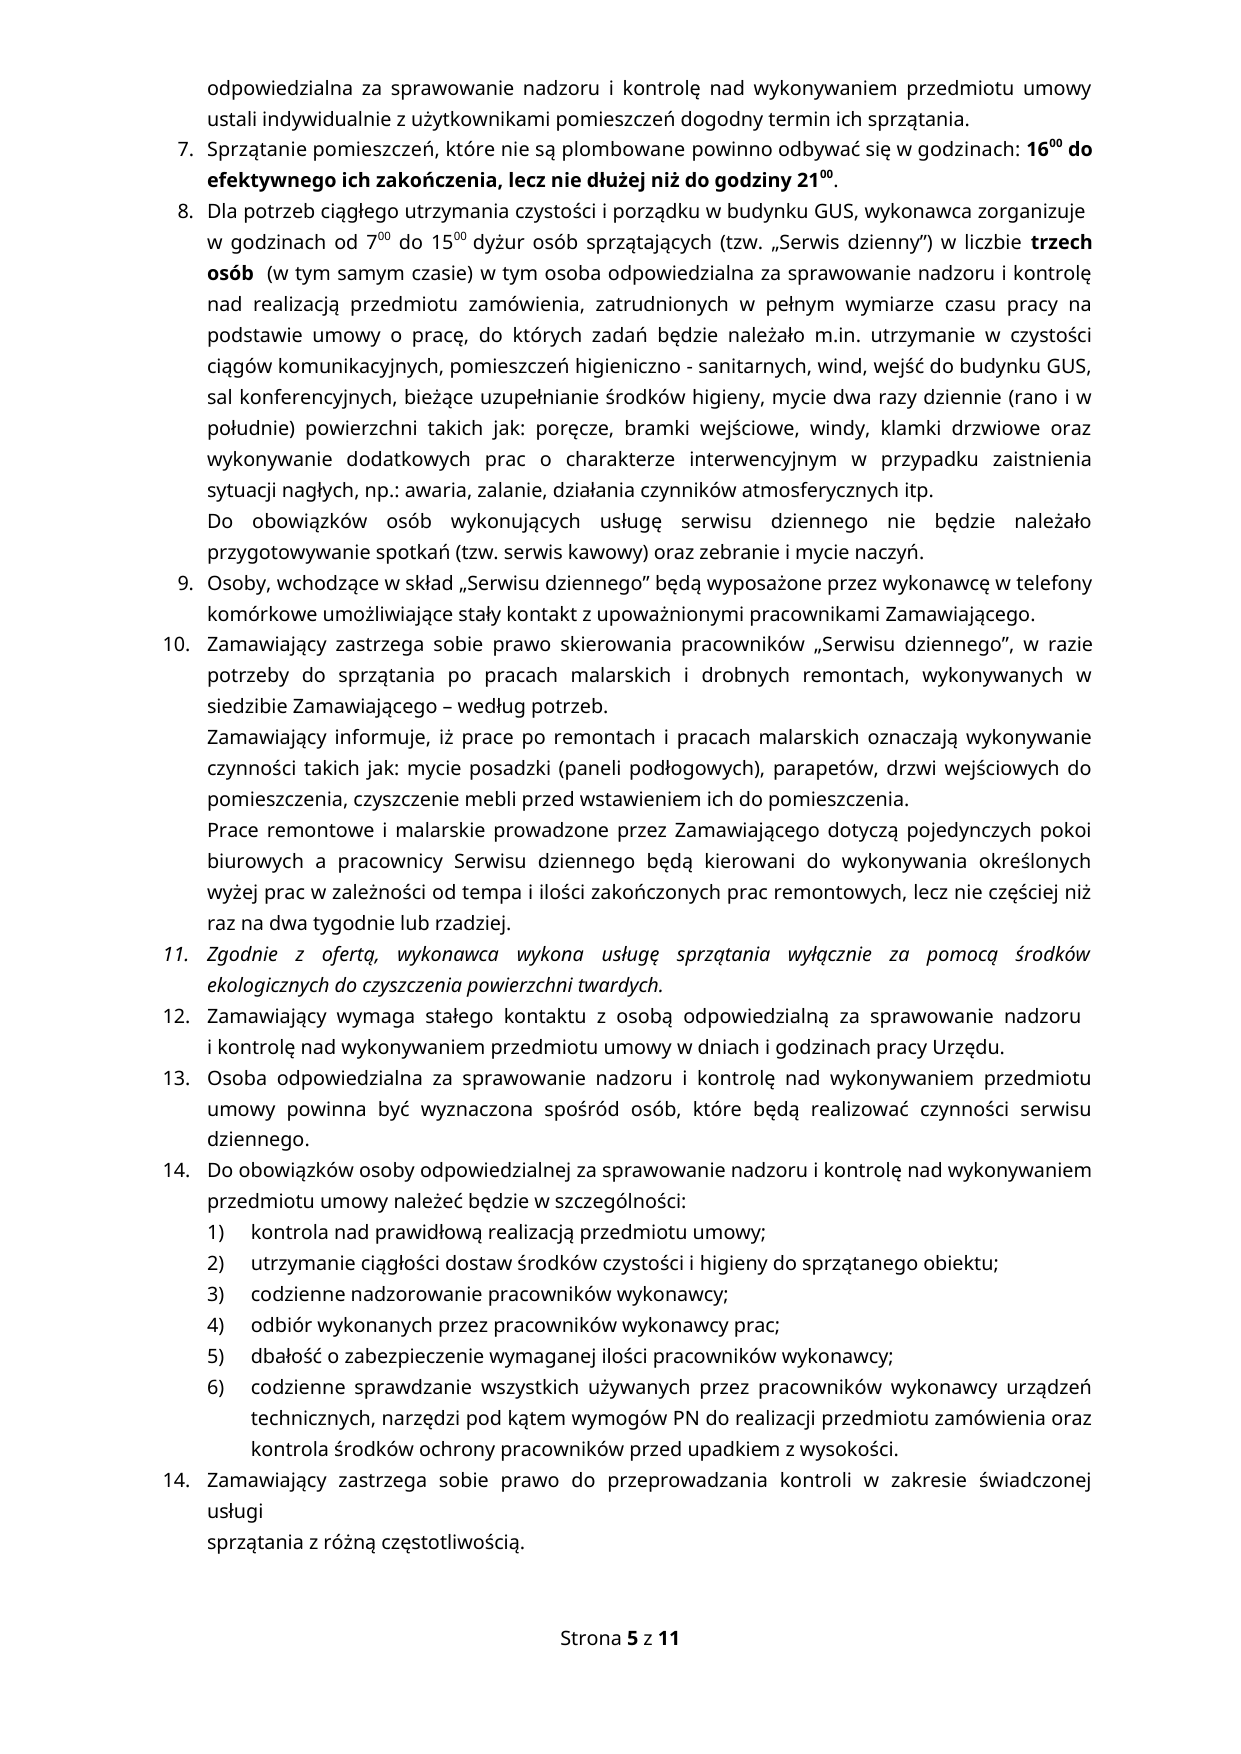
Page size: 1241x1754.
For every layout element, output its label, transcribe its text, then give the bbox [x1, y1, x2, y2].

list Zamawiający informuje, iż prace po remontach i pracach malarskich oznaczają wykonywanie czynności takich jak: mycie posadzki (paneli podłogowych), parapetów, drzwi wejściowych do pomieszczenia, czyszczenie mebli przed wstawieniem ich do pomieszczenia. [207, 723, 1093, 812]
list codzienne sprawdzanie wszystkich używanych przez pracowników wykonawcy urządzeń technicznych, narzędzi pod kątem wymogów PN do realizacji przedmiotu zamówienia oraz kontrola środków ochrony pracowników przed upadkiem z wysokości. [207, 1373, 1093, 1462]
list Zgodnie z ofertą, wykonawca wykona usługę sprzątania wyłącznie za pomocą środków ekologicznych do czyszczenia powierzchni twardych. [162, 940, 1093, 998]
list kontrola nad prawidłową realizacją przedmiotu umowy; [207, 1218, 1093, 1246]
list Zamawiający wymaga stałego kontaktu z osobą odpowiedzialną za sprawowanie nadzoru i kontrolę nad wykonywaniem przedmiotu umowy w dniach i godzinach pracy Urzędu. [162, 1002, 1093, 1060]
list Osoby, wchodzące w skład „Serwisu dziennego” będą wyposażone przez wykonawcę w telefony komórkowe umożliwiające stały kontakt z upoważnionymi pracownikami Zamawiającego. [177, 569, 1093, 627]
list Osoba odpowiedzialna za sprawowanie nadzoru i kontrolę nad wykonywaniem przedmiotu umowy powinna być wyznaczona spośród osób, które będą realizować czynności serwisu dziennego. [162, 1064, 1093, 1153]
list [177, 74, 1093, 132]
list Sprzątanie pomieszczeń, które nie są plombowane powinno odbywać się w godzinach: 1600 do efektywnego ich zakończenia, lecz nie dłużej niż do godziny 2100. [177, 136, 1093, 194]
list Zamawiający zastrzega sobie prawo do przeprowadzania kontroli w zakresie świadczonej usługi sprzątania z różną częstotliwością. [162, 1466, 1093, 1555]
list Do obowiązków osób wykonujących usługę serwisu dziennego nie będzie należało przygotowywanie spotkań (tzw. serwis kawowy) oraz zebranie i mycie naczyń. [207, 507, 1093, 565]
list Prace remontowe i malarskie prowadzone przez Zamawiającego dotyczą pojedynczych pokoi biurowych a pracownicy Serwisu dziennego będą kierowani do wykonywania określonych wyżej prac w zależności od tempa i ilości zakończonych prac remontowych, lecz nie częściej niż raz na dwa tygodnie lub rzadziej. [207, 816, 1093, 936]
list dbałość o zabezpieczenie wymaganej ilości pracowników wykonawcy; [207, 1342, 1093, 1369]
list utrzymanie ciągłości dostaw środków czystości i higieny do sprzątanego obiektu; [207, 1249, 1093, 1276]
list Do obowiązków osoby odpowiedzialnej za sprawowanie nadzoru i kontrolę nad wykonywaniem przedmiotu umowy należeć będzie w szczególności: [162, 1157, 1093, 1214]
list Zamawiający zastrzega sobie prawo skierowania pracowników „Serwisu dziennego”, w razie potrzeby do sprzątania po pracach malarskich i drobnych remontach, wykonywanych w siedzibie Zamawiającego – według potrzeb. [162, 631, 1093, 719]
list Dla potrzeb ciągłego utrzymania czystości i porządku w budynku GUS, wykonawca zorganizuje w godzinach od 700 do 1500 dyżur osób sprzątających (tzw. „Serwis dzienny”) w liczbie trzech osób (w tym samym czasie) w tym osoba odpowiedzialna za sprawowanie nadzoru i kontrolę nad realizacją przedmiotu zamówienia, zatrudnionych w pełnym wymiarze czasu pracy na podstawie umowy o pracę, do których zadań będzie należało m.in. utrzymanie w czystości ciągów komunikacyjnych, pomieszczeń higieniczno - sanitarnych, wind, wejść do budynku GUS, sal konferencyjnych, bieżące uzupełnianie środków higieny, mycie dwa razy dziennie (rano i w południe) powierzchni takich jak: poręcze, bramki wejściowe, windy, klamki drzwiowe oraz wykonywanie dodatkowych prac o charakterze interwencyjnym w przypadku zaistnienia sytuacji nagłych, np.: awaria, zalanie, działania czynników atmosferycznych itp. [177, 198, 1093, 503]
list codzienne nadzorowanie pracowników wykonawcy; [207, 1280, 1093, 1307]
list odbiór wykonanych przez pracowników wykonawcy prac; [207, 1311, 1093, 1338]
